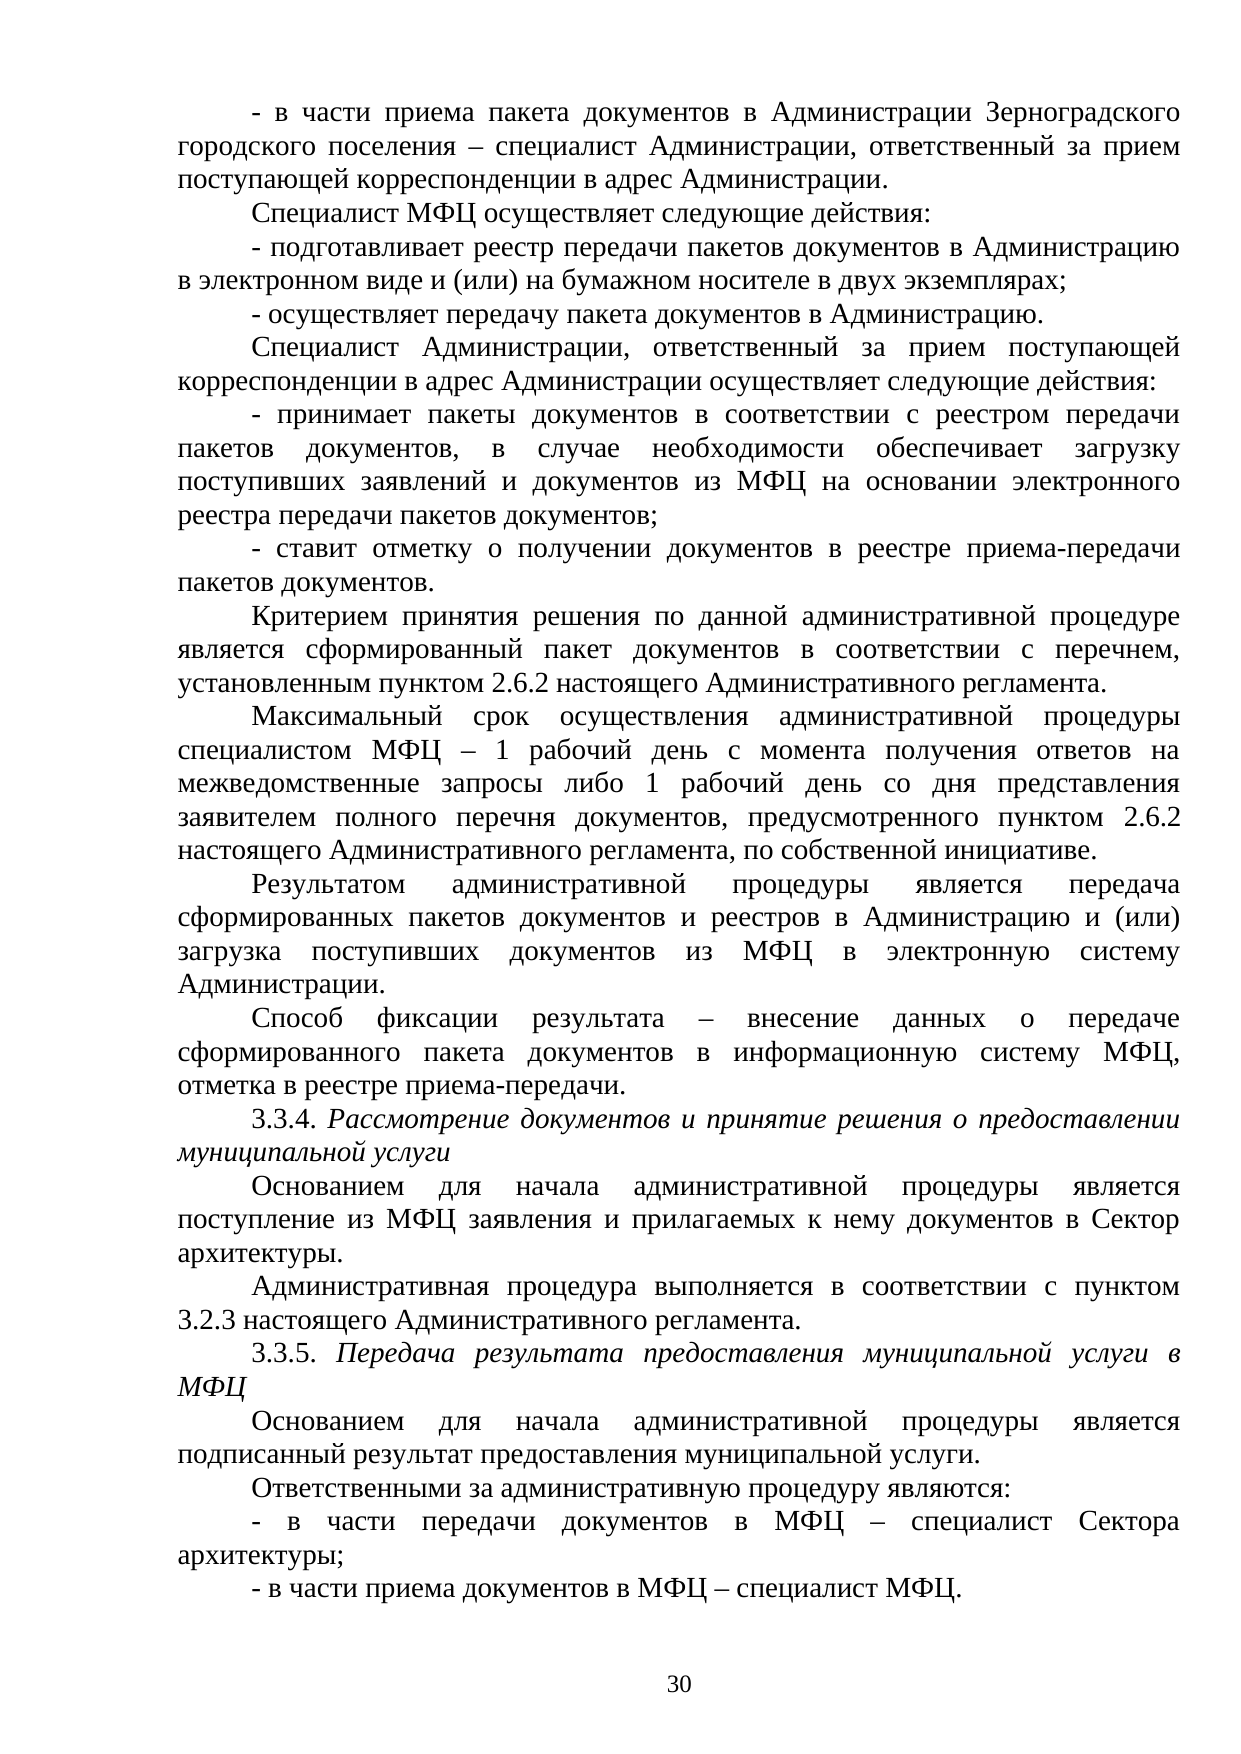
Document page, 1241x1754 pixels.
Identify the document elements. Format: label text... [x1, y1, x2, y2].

text 3.3.4. Рассмотрение документов и принятие решения о предоставлении муниципальной услуги [177, 1101, 1181, 1168]
text - в части приема пакета документов в Администрации Зерноградского городского поселения – специалист Администрации, ответственный за прием поступающей корреспонденции в адрес Администрации. [177, 94, 1181, 195]
text Основанием для начала административной процедуры является поступление из МФЦ заявления и прилагаемых к нему документов в Сектор архитектуры. [177, 1168, 1181, 1268]
text Максимальный срок осуществления административной процедуры специалистом МФЦ – 1 рабочий день с момента получения ответов на межведомственные запросы либо 1 рабочий день со дня представления заявителем полного перечня документов, предусмотренного пунктом 2.6.2 настоящего Административного регламента, по собственной инициативе. [177, 698, 1181, 866]
text - принимает пакеты документов в соответствии с реестром передачи пакетов документов, в случае необходимости обеспечивает загрузку поступивших заявлений и документов из МФЦ на основании электронного реестра передачи пакетов документов; [177, 396, 1181, 531]
text Критерием принятия решения по данной административной процедуре является сформированный пакет документов в соответствии с перечнем, установленным пунктом 2.6.2 настоящего Административного регламента. [177, 598, 1181, 698]
text Специалист Администрации, ответственный за прием поступающей корреспонденции в адрес Администрации осуществляет следующие действия: [177, 329, 1181, 396]
text Основанием для начала административной процедуры является подписанный результат предоставления муниципальной услуги. [177, 1403, 1181, 1470]
text Результатом административной процедуры является передача сформированных пакетов документов и реестров в Администрацию и (или) загрузка поступивших документов из МФЦ в электронную систему Администрации. [177, 866, 1181, 1000]
text Специалист МФЦ осуществляет следующие действия: [177, 195, 1181, 229]
text 3.3.5. Передача результата предоставления муниципальной услуги в МФЦ [177, 1336, 1181, 1403]
text - осуществляет передачу пакета документов в Администрацию. [177, 296, 1181, 329]
text Способ фиксации результата – внесение данных о передаче сформированного пакета документов в информационную систему МФЦ, отметка в реестре приема-передачи. [177, 1000, 1181, 1101]
text Ответственными за административную процедуру являются: [177, 1470, 1181, 1503]
text Административная процедура выполняется в соответствии с пунктом 3.2.3 настоящего Административного регламента. [177, 1268, 1181, 1336]
text - подготавливает реестр передачи пакетов документов в Администрацию в электронном виде и (или) на бумажном носителе в двух экземплярах; [177, 229, 1181, 296]
text - в части передачи документов в МФЦ – специалист Сектора архитектуры; [177, 1503, 1181, 1570]
text - ставит отметку о получении документов в реестре приема-передачи пакетов документов. [177, 531, 1181, 598]
text - в части приема документов в МФЦ – специалист МФЦ. [177, 1570, 1181, 1604]
